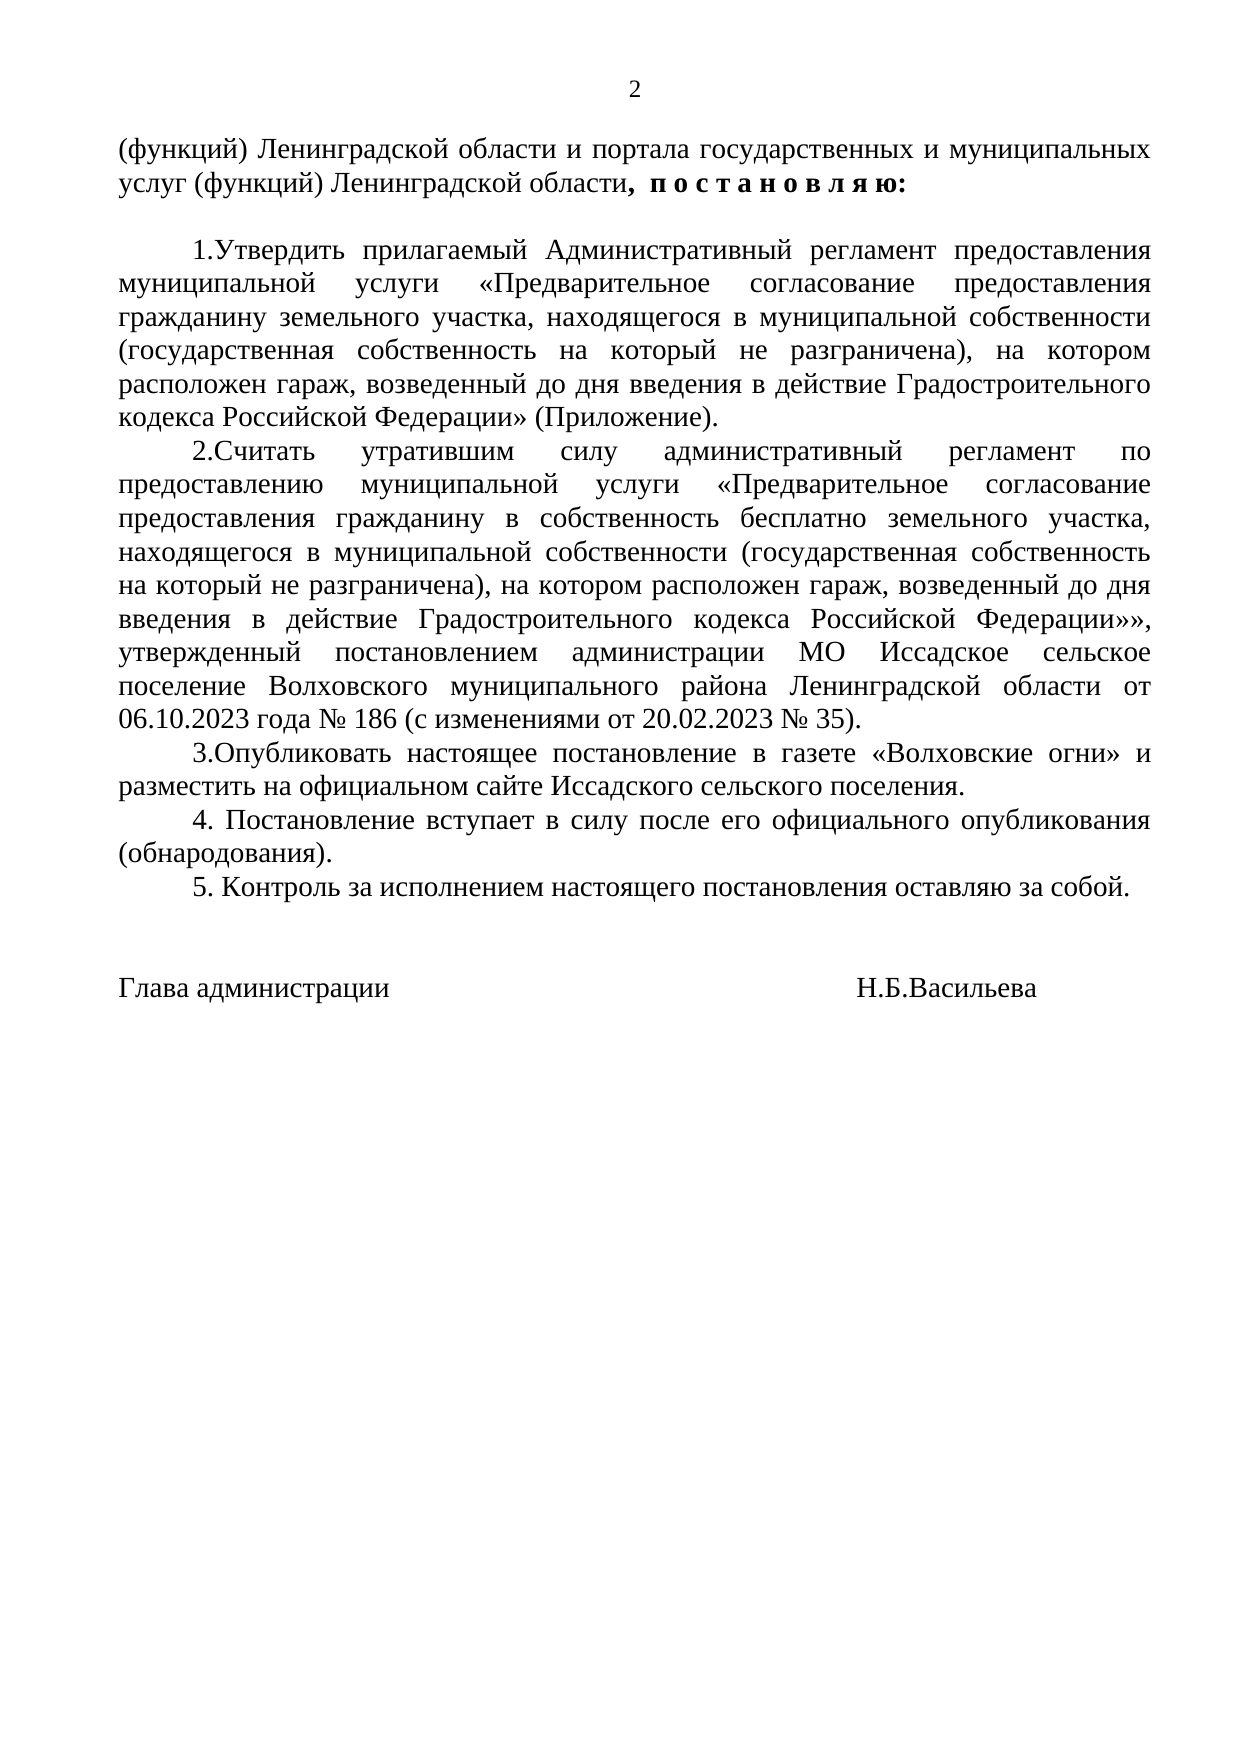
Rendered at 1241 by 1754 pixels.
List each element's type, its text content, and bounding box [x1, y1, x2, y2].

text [118, 131, 1152, 198]
text 2.Считать утратившим силу административный регламент по предоставлению муниципальной услуги «Предварительное согласование предоставления гражданину в собственность бесплатно земельного участка, находящегося в муниципальной собственности (государственная собственность на который не разграничена), на котором расположен гараж, возведенный до дня введения в действие Градостроительного кодекса Российской Федерации»», утвержденный постановлением администрации МО Иссадское сельское поселение Волховского муниципального района Ленинградской области от 06.10.2023 года № 186 (с изменениями от 20.02.2023 № 35). [118, 433, 1152, 735]
text Глава администрации Н.Б.Васильева [118, 970, 1152, 1003]
text 4. Постановление вступает в силу после его официального опубликования (обнародования). [118, 802, 1152, 869]
text 5. Контроль за исполнением настоящего постановления оставляю за собой. [118, 869, 1152, 903]
text 1.Утвердить прилагаемый Административный регламент предоставления муниципальной услуги «Предварительное согласование предоставления гражданину земельного участка, находящегося в муниципальной собственности (государственная собственность на который не разграничена), на котором расположен гараж, возведенный до дня введения в действие Градостроительного кодекса Российской Федерации» (Приложение). [118, 232, 1152, 433]
text 3.Опубликовать настоящее постановление в газете «Волховские огни» и разместить на официальном сайте Иссадского сельского поселения. [118, 735, 1152, 802]
